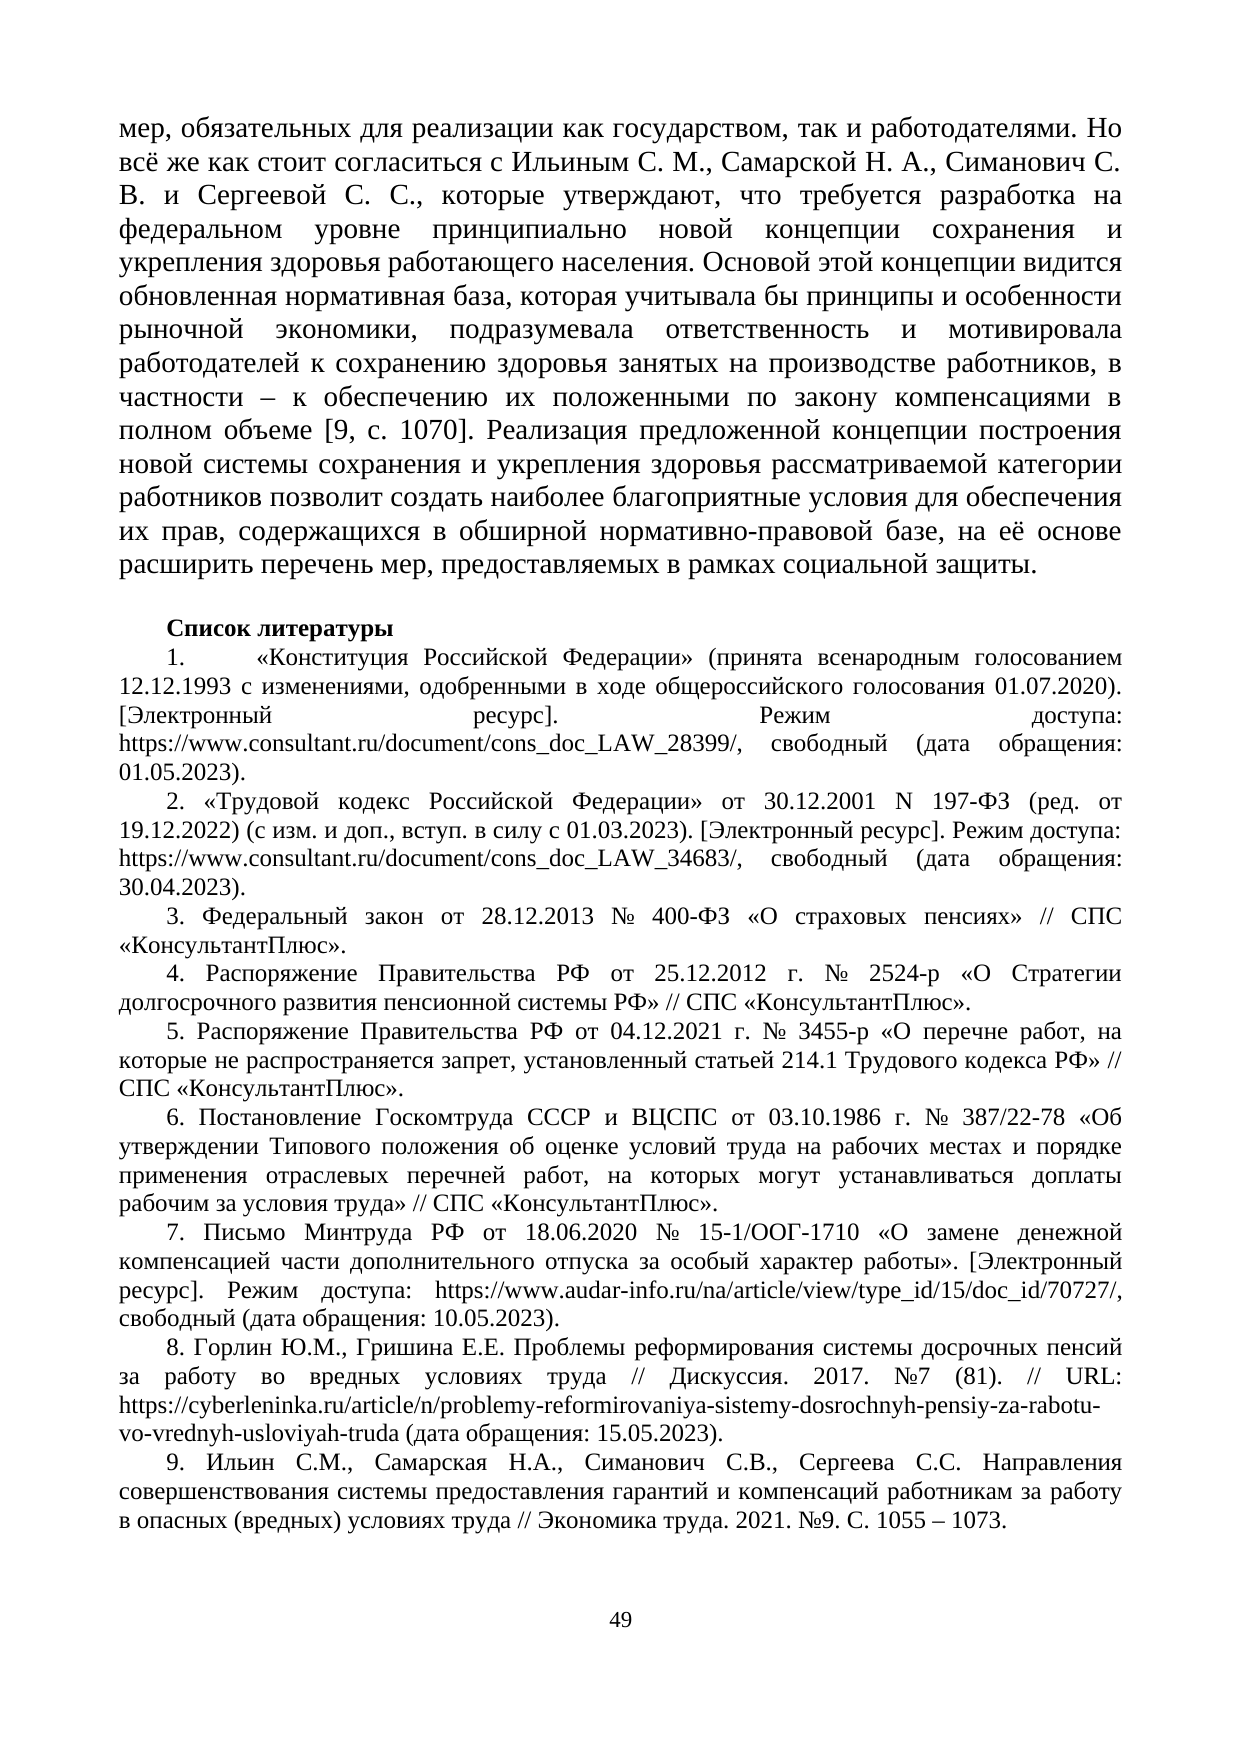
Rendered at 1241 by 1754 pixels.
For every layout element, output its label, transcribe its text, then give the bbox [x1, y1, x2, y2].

text 1. «Конституция Российской Федерации» (принята всенародным голосованием 12.12.1993 с изменениями, одобренными в ходе общероссийского голосования 01.07.2020). [Электронный ресурс]. Режим доступа: https://www.consultant.ru/document/cons_doc_LAW_28399/, свободный (дата обращения: 01.05.2023). [119, 642, 1123, 786]
text 5. Распоряжение Правительства РФ от 04.12.2021 г. № 3455-р «О перечне работ, на которые не распространяется запрет, установленный статьей 214.1 Трудового кодекса РФ» // СПС «КонсультантПлюс». [119, 1016, 1123, 1102]
text 9. Ильин С.М., Самарская Н.А., Симанович С.В., Сергеева С.С. Направления совершенствования системы предоставления гарантий и компенсаций работникам за работу в опасных (вредных) условиях труда // Экономика труда. 2021. №9. С. 1055 – 1073. [119, 1447, 1123, 1533]
text 4. Распоряжение Правительства РФ от 25.12.2012 г. № 2524-р «О Стратегии долгосрочного развития пенсионной системы РФ» // СПС «КонсультантПлюс». [119, 958, 1123, 1016]
text 3. Федеральный закон от 28.12.2013 № 400-ФЗ «О страховых пенсиях» // СПС «КонсультантПлюс». [119, 901, 1123, 958]
text 7. Письмо Минтруда РФ от 18.06.2020 № 15-1/ООГ-1710 «О замене денежной компенсацией части дополнительного отпуска за особый характер работы». [Электронный ресурс]. Режим доступа: https://www.audar-info.ru/na/article/view/type_id/15/doc_id/70727/, свободный (дата обращения: 10.05.2023). [119, 1217, 1123, 1332]
text 6. Постановление Госкомтруда СССР и ВЦСПС от 03.10.1986 г. № 387/22-78 «Об утверждении Типового положения об оценке условий труда на рабочих местах и порядке применения отраслевых перечней работ, на которых могут устанавливаться доплаты рабочим за условия труда» // СПС «КонсультантПлюс». [119, 1102, 1123, 1217]
text 8. Горлин Ю.М., Гришина Е.Е. Проблемы реформирования системы досрочных пенсий за работу во вредных условиях труда // Дискуссия. 2017. №7 (81). // URL: https://cyberleninka.ru/article/n/problemy-reformirovaniya-sistemy-dosrochnyh-pensiy-za-rabotu-vo-vrednyh-usloviyah-truda (дата обращения: 15.05.2023). [119, 1332, 1123, 1447]
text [119, 110, 1123, 580]
text 2. «Трудовой кодекс Российской Федерации» от 30.12.2001 N 197-ФЗ (ред. от 19.12.2022) (с изм. и доп., вступ. в силу с 01.03.2023). [Электронный ресурс]. Режим доступа: https://www.consultant.ru/document/cons_doc_LAW_34683/, свободный (дата обращения: 30.04.2023). [119, 786, 1123, 901]
text Список литературы [119, 613, 1123, 642]
